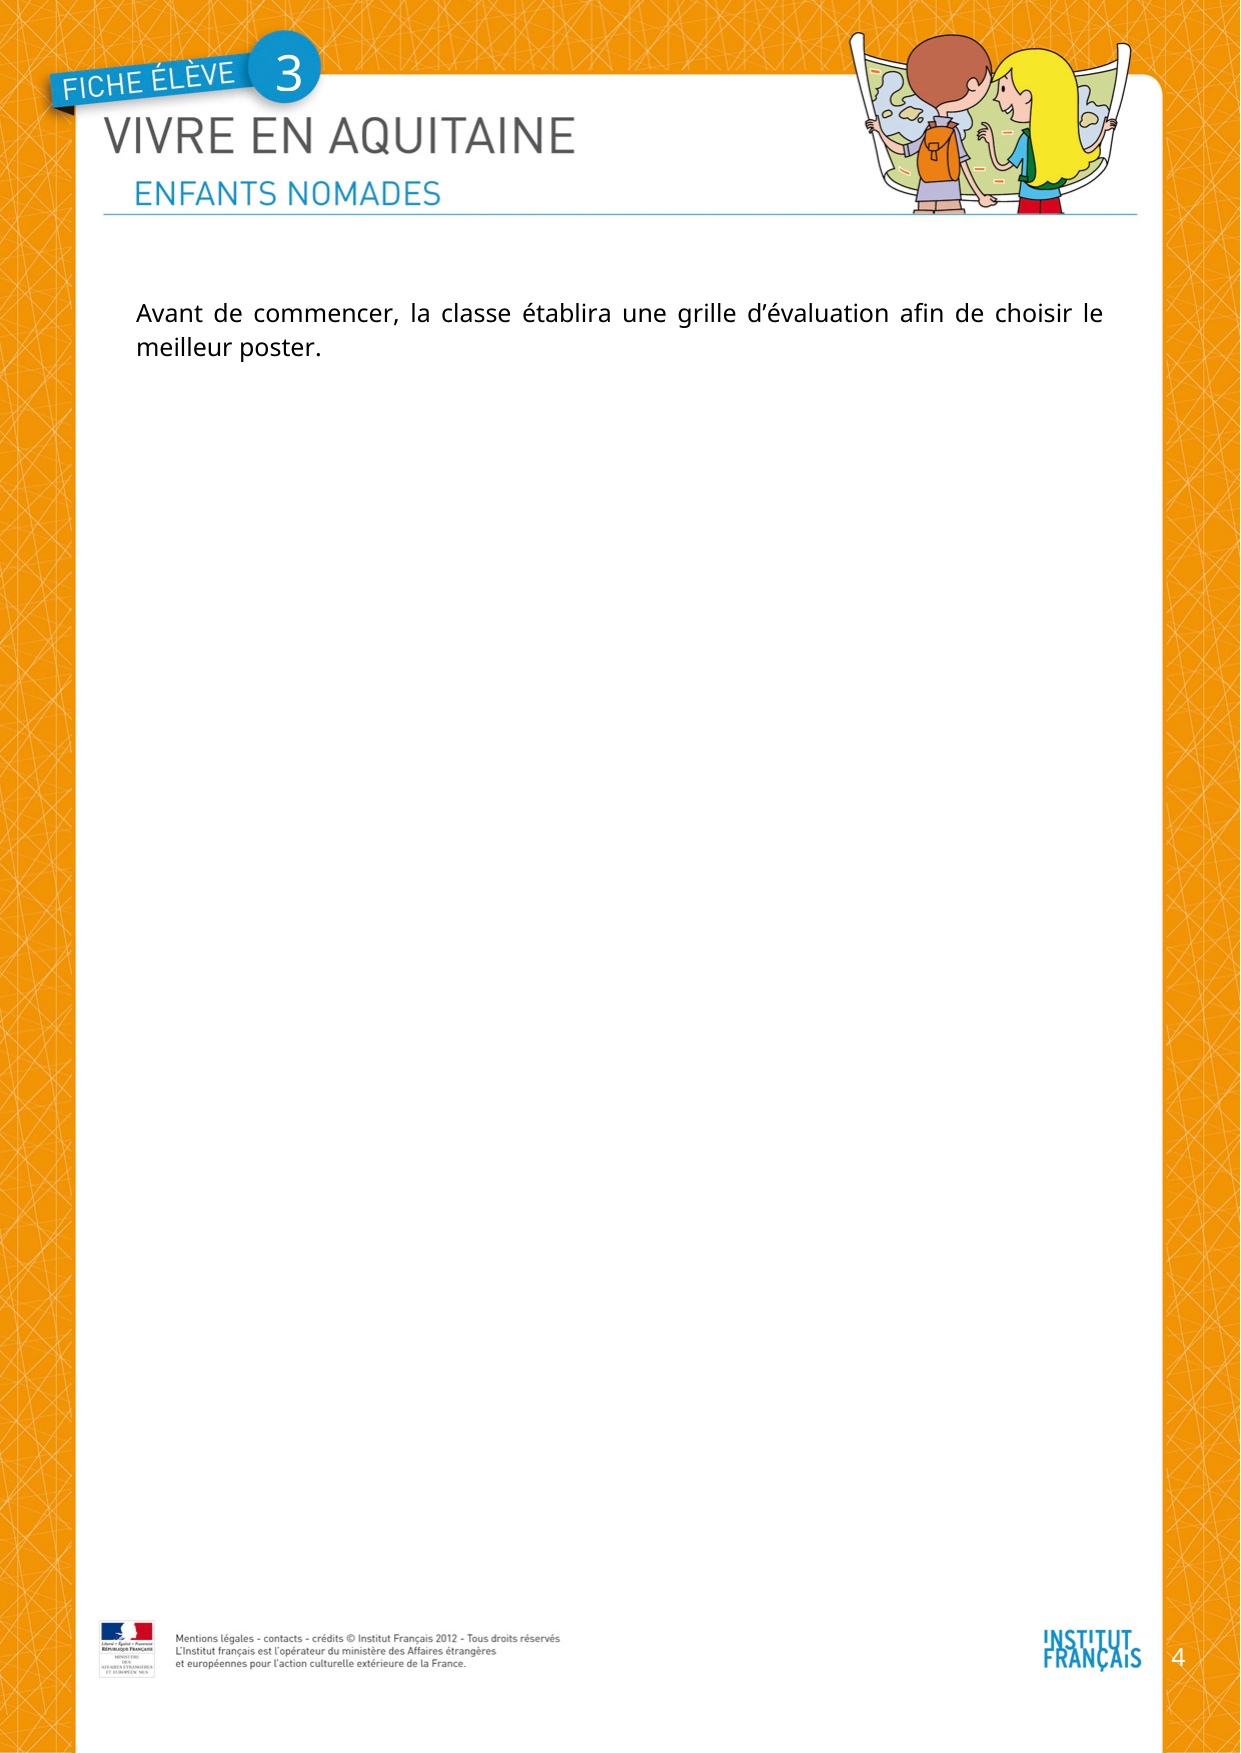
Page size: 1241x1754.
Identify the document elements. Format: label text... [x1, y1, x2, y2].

text Avant de commencer, la classe établira une grille d’évaluation afin de choisir le meilleur poster. [136, 295, 1104, 363]
picture [0, 0, 1240, 1753]
